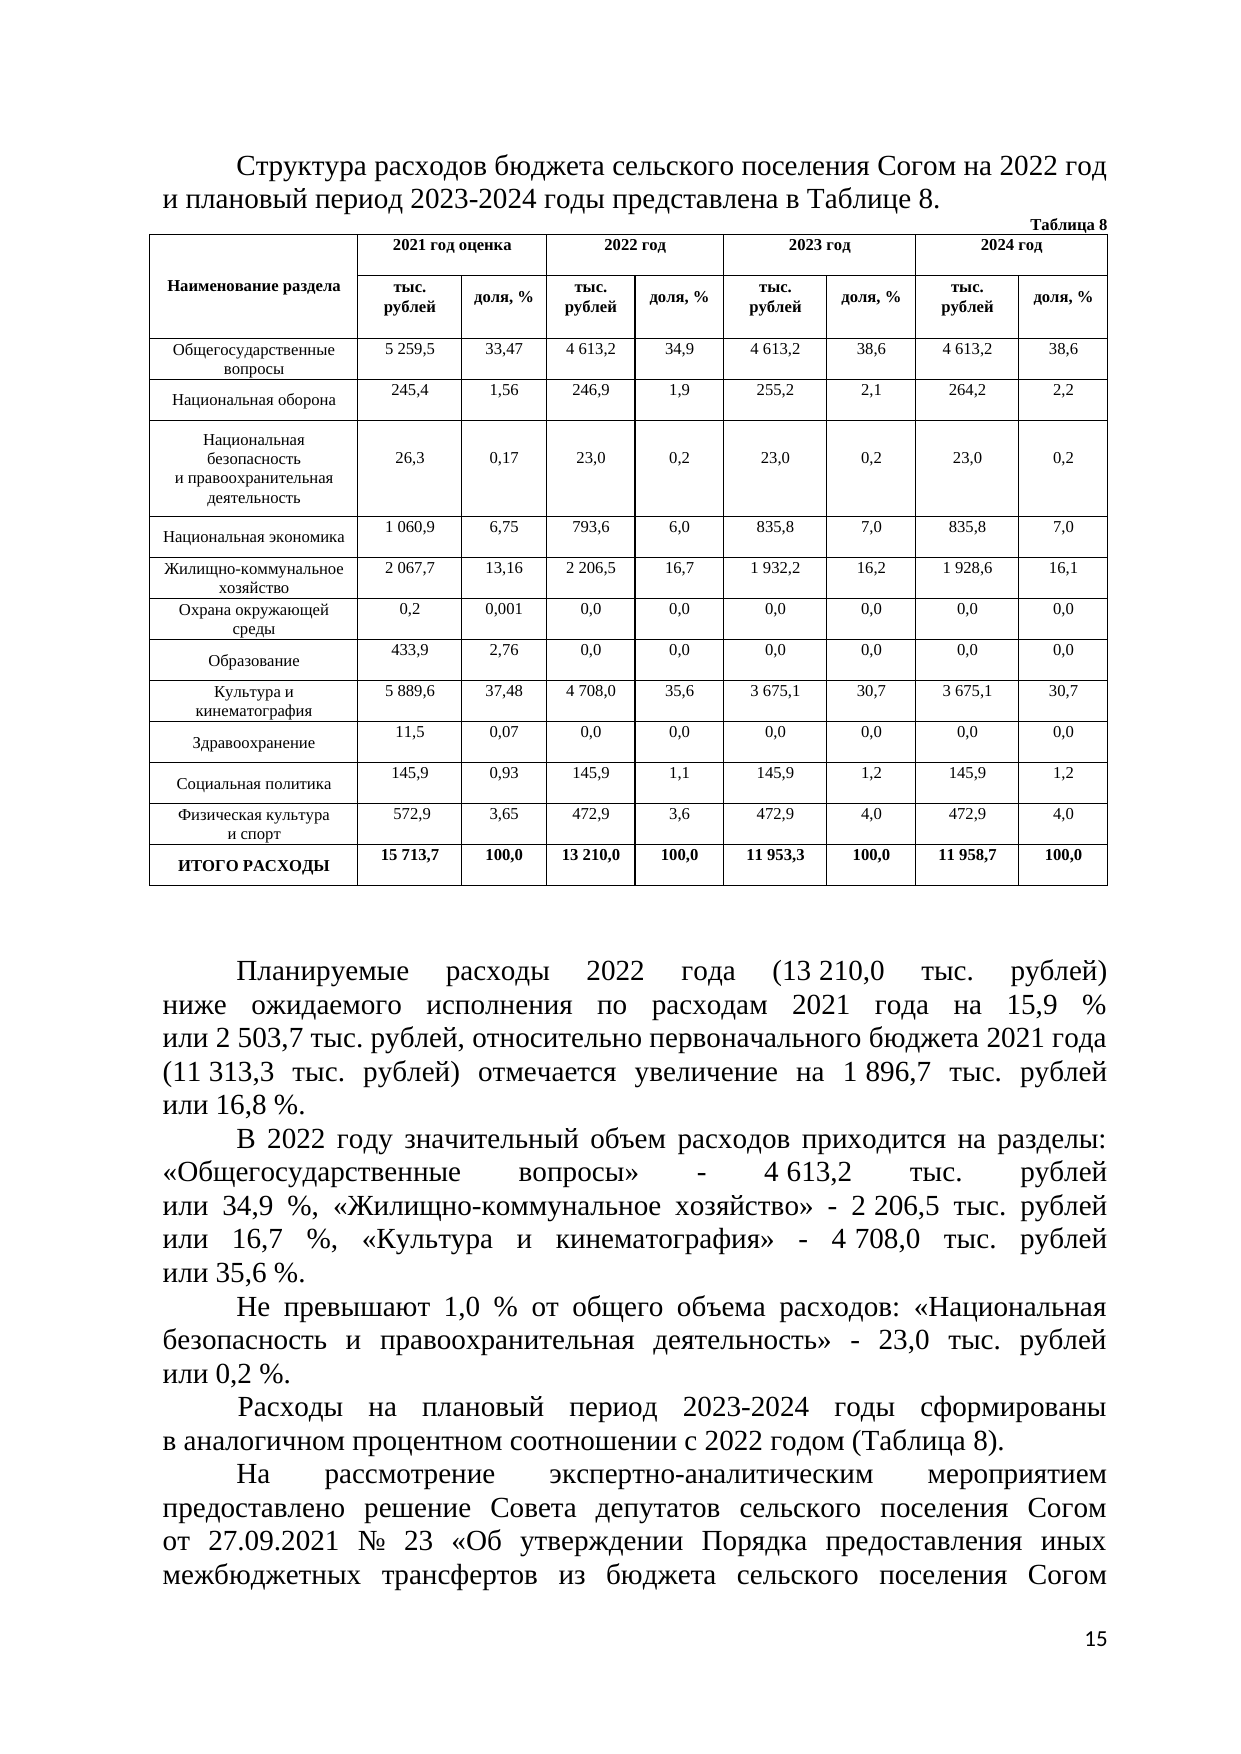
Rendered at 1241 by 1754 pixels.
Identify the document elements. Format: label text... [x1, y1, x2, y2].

table_cell Жилищно-коммунальное хозяйство [150, 558, 357, 598]
table_cell 1,9 [636, 380, 723, 419]
table_cell 3,65 [462, 804, 546, 844]
table_cell 23,0 [547, 421, 634, 516]
table_cell 4 613,2 [916, 339, 1018, 378]
table_cell 4 613,2 [724, 339, 826, 378]
table_cell 13 210,0 [547, 845, 634, 885]
table_cell 793,6 [547, 517, 634, 557]
table_cell 1,2 [1019, 763, 1107, 803]
table_cell 33,47 [462, 339, 546, 378]
table_cell 433,9 [358, 640, 461, 680]
table_cell 16,2 [827, 558, 915, 598]
table_cell 100,0 [462, 845, 546, 885]
table_cell 11,5 [358, 722, 461, 762]
table_cell 0,0 [827, 640, 915, 680]
table_cell 2 067,7 [358, 558, 461, 598]
table_cell 100,0 [1019, 845, 1107, 885]
table_cell 13,16 [462, 558, 546, 598]
table_cell 0,93 [462, 763, 546, 803]
table_cell 0,2 [1019, 421, 1107, 516]
table_header 2024 год [916, 235, 1107, 275]
table_cell 0,2 [358, 599, 461, 639]
text Планируемые расходы 2022 года (13 210,0 тыс. рублей) ниже ожидаемого исполнения по расходам 2021 года на 15,9 % или 2 503,7 тыс. рублей, относительно первоначального бюджета 2021 года (11 313,3 тыс. рублей) отмечается увеличение на 1 896,7 тыс. рублей или 16,8 %. [162, 953, 1107, 1121]
table_header 2022 год [547, 235, 723, 275]
table_cell 0,2 [636, 421, 723, 516]
table_cell 1,1 [636, 763, 723, 803]
table_cell 0,0 [724, 640, 826, 680]
table_cell 2,2 [1019, 380, 1107, 419]
table_cell 100,0 [827, 845, 915, 885]
table_cell 0,0 [916, 599, 1018, 639]
table_cell 3 675,1 [724, 681, 826, 721]
table_cell 30,7 [1019, 681, 1107, 721]
table_cell 26,3 [358, 421, 461, 516]
table_cell 3,6 [636, 804, 723, 844]
table_cell 572,9 [358, 804, 461, 844]
table_cell Охрана окружающей среды [150, 599, 357, 639]
table_cell 4 613,2 [547, 339, 634, 378]
table_cell 1 060,9 [358, 517, 461, 557]
table_cell 7,0 [827, 517, 915, 557]
table_cell тыс. рублей [724, 276, 826, 337]
table_cell 7,0 [1019, 517, 1107, 557]
table_cell 0,0 [547, 599, 634, 639]
table_cell 145,9 [916, 763, 1018, 803]
table_cell 6,75 [462, 517, 546, 557]
table_cell 34,9 [636, 339, 723, 378]
text Не превышают 1,0 % от общего объема расходов: «Национальная безопасность и правоохранительная деятельность» - 23,0 тыс. рублей или 0,2 %. [162, 1289, 1107, 1389]
table_cell 472,9 [547, 804, 634, 844]
table_cell 2 206,5 [547, 558, 634, 598]
table_cell 30,7 [827, 681, 915, 721]
table_cell 0,0 [827, 599, 915, 639]
table_cell 5 259,5 [358, 339, 461, 378]
table_cell 2,1 [827, 380, 915, 419]
table_cell ИТОГО РАСХОДЫ [150, 845, 357, 885]
table_cell доля, % [636, 276, 723, 337]
table_cell 5 889,6 [358, 681, 461, 721]
table_cell 0,0 [827, 722, 915, 762]
table_cell 1 928,6 [916, 558, 1018, 598]
text Структура расходов бюджета сельского поселения Согом на 2022 год и плановый период 2023-2024 годы представлена в Таблице 8. [162, 148, 1107, 215]
table_cell 0,001 [462, 599, 546, 639]
table_cell 3 675,1 [916, 681, 1018, 721]
table_cell 0,0 [1019, 640, 1107, 680]
table_cell 1,56 [462, 380, 546, 419]
table_cell 0,0 [547, 722, 634, 762]
table_cell 38,6 [827, 339, 915, 378]
table_cell Национальная экономика [150, 517, 357, 557]
table_cell 472,9 [724, 804, 826, 844]
table_cell 38,6 [1019, 339, 1107, 378]
table_cell Национальная оборона [150, 380, 357, 419]
table_cell 264,2 [916, 380, 1018, 419]
table_cell 11 958,7 [916, 845, 1018, 885]
table_cell 6,0 [636, 517, 723, 557]
table_cell Физическая культура и спорт [150, 804, 357, 844]
table_cell 245,4 [358, 380, 461, 419]
table_cell 0,0 [1019, 599, 1107, 639]
table_cell 246,9 [547, 380, 634, 419]
table_cell 145,9 [547, 763, 634, 803]
table_cell Социальная политика [150, 763, 357, 803]
table_cell 16,7 [636, 558, 723, 598]
table_cell 0,2 [827, 421, 915, 516]
table_cell 0,0 [724, 599, 826, 639]
table_cell 100,0 [636, 845, 723, 885]
table_cell доля, % [1019, 276, 1107, 337]
table_cell 1,2 [827, 763, 915, 803]
table_cell 0,0 [636, 722, 723, 762]
table_cell 0,07 [462, 722, 546, 762]
table_cell тыс. рублей [916, 276, 1018, 337]
table_cell 835,8 [916, 517, 1018, 557]
table_cell 35,6 [636, 681, 723, 721]
table_cell Культура и кинематография [150, 681, 357, 721]
text В 2022 году значительный объем расходов приходится на разделы: «Общегосударственные вопросы» - 4 613,2 тыс. рублей или 34,9 %, «Жилищно-коммунальное хозяйство» - 2 206,5 тыс. рублей или 16,7 %, «Культура и кинематография» - 4 708,0 тыс. рублей или 35,6 %. [162, 1121, 1107, 1289]
table_header 2021 год оценка [358, 235, 546, 275]
table_cell 1 932,2 [724, 558, 826, 598]
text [162, 1456, 1107, 1591]
text Таблица 8 [162, 215, 1107, 234]
table_cell 0,0 [636, 599, 723, 639]
table_cell Национальная безопасность и правоохранительная деятельность [150, 421, 357, 516]
table_cell Здравоохранение [150, 722, 357, 762]
table_cell 0,0 [547, 640, 634, 680]
table_cell 37,48 [462, 681, 546, 721]
table_cell Образование [150, 640, 357, 680]
table_cell 0,0 [1019, 722, 1107, 762]
table_cell тыс. рублей [547, 276, 634, 337]
table_cell 16,1 [1019, 558, 1107, 598]
table_cell 0,0 [724, 722, 826, 762]
table_cell 2,76 [462, 640, 546, 680]
table_cell 0,0 [916, 722, 1018, 762]
table_cell 4,0 [1019, 804, 1107, 844]
table_cell 4 708,0 [547, 681, 634, 721]
table_cell доля, % [827, 276, 915, 337]
table_cell 145,9 [724, 763, 826, 803]
table_cell 255,2 [724, 380, 826, 419]
table_cell доля, % [462, 276, 546, 337]
text Расходы на плановый период 2023-2024 годы сформированы в аналогичном процентном соотношении с 2022 годом (Таблица 8). [162, 1389, 1107, 1456]
table_cell 145,9 [358, 763, 461, 803]
table_cell 0,0 [636, 640, 723, 680]
table_cell тыс. рублей [358, 276, 461, 337]
table_header Наименование раздела [150, 235, 357, 337]
table_cell 472,9 [916, 804, 1018, 844]
table_cell 4,0 [827, 804, 915, 844]
table_cell Общегосударственные вопросы [150, 339, 357, 378]
table_cell 835,8 [724, 517, 826, 557]
table_header 2023 год [724, 235, 915, 275]
table_cell 0,17 [462, 421, 546, 516]
table_cell 23,0 [724, 421, 826, 516]
table_cell 0,0 [916, 640, 1018, 680]
table_cell 23,0 [916, 421, 1018, 516]
table_cell 11 953,3 [724, 845, 826, 885]
table_cell 15 713,7 [358, 845, 461, 885]
